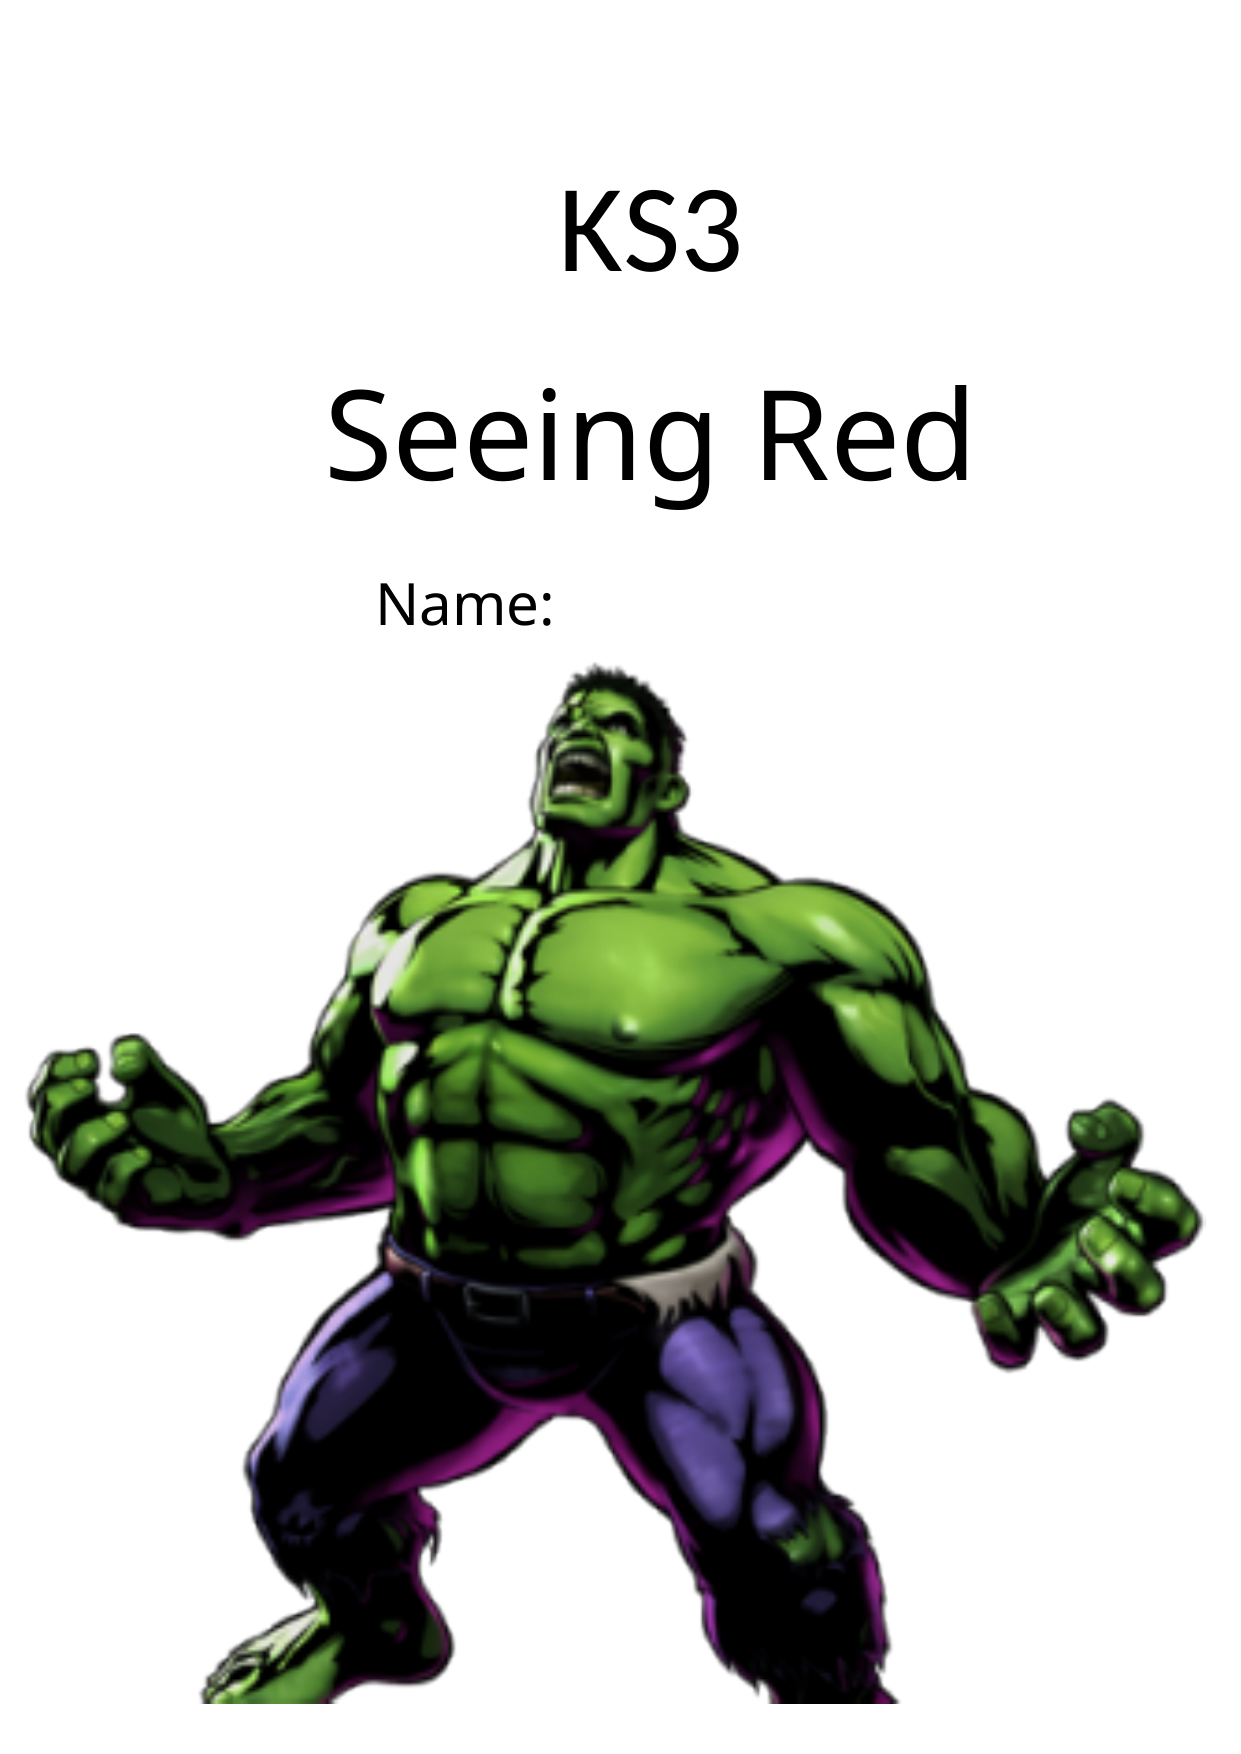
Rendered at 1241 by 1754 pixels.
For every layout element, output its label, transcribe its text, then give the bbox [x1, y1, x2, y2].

picture [19, 516, 1207, 1704]
text KS3 [150, 150, 1152, 303]
text Seeing Red [150, 346, 1152, 516]
